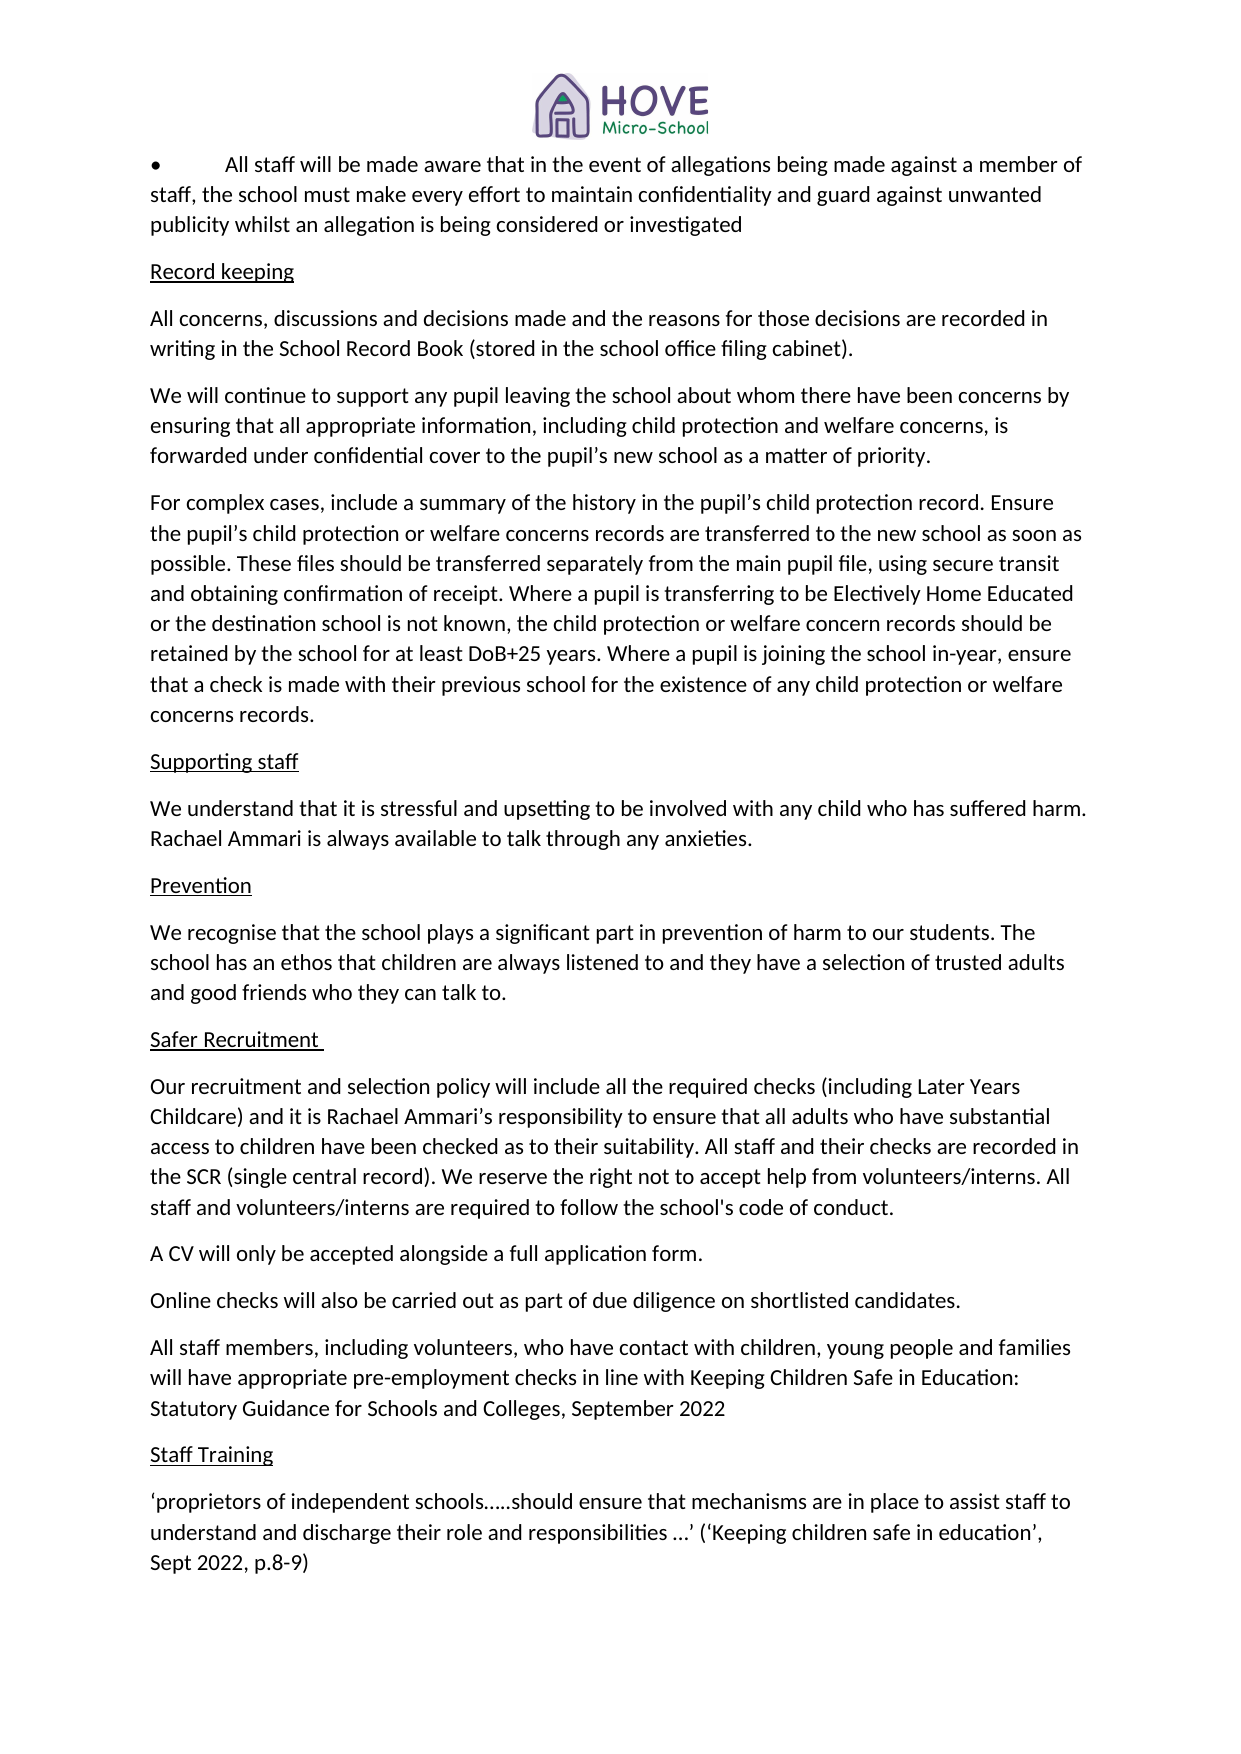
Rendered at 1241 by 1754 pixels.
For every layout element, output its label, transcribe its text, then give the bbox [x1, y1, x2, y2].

text Our recruitment and selection policy will include all the required checks (including Later Years Childcare) and it is Rachael Ammari’s responsibility to ensure that all adults who have substantial access to children have been checked as to their suitability. All staff and their checks are recorded in the SCR (single central record). We reserve the right not to accept help from volunteers/interns. All staff and volunteers/interns are required to follow the school's code of conduct. [150, 1072, 1090, 1221]
text A CV will only be accepted alongside a full application form. [150, 1239, 1090, 1268]
text For complex cases, include a summary of the history in the pupil’s child protection record. Ensure the pupil’s child protection or welfare concerns records are transferred to the new school as soon as possible. These files should be transferred separately from the main pupil file, using secure transit and obtaining confirmation of receipt. Where a pupil is transferring to be Electively Home Educated or the destination school is not known, the child protection or welfare concern records should be retained by the school for at least DoB+25 years. Where a pupil is joining the school in-year, ensure that a check is made with their previous school for the existence of any child protection or welfare concerns records. [150, 488, 1090, 728]
text We understand that it is stressful and upsetting to be involved with any child who has suffered harm. Rachael Ammari is always available to talk through any anxieties. [150, 794, 1090, 852]
text Safer Recruitment [150, 1025, 1090, 1053]
text ‘proprietors of independent schools…..should ensure that mechanisms are in place to assist staff to understand and discharge their role and responsibilities …’ (‘Keeping children safe in education’, Sept 2022, p.8-9) [150, 1487, 1090, 1576]
picture [532, 73, 709, 140]
text Supporting staff [150, 747, 1090, 775]
text All staff members, including volunteers, who have contact with children, young people and families will have appropriate pre-employment checks in line with Keeping Children Safe in Education: Statutory Guidance for Schools and Colleges, September 2022 [150, 1333, 1090, 1422]
text Prevention [150, 871, 1090, 899]
text We will continue to support any pupil leaving the school about whom there have been concerns by ensuring that all appropriate information, including child protection and welfare concerns, is forwarded under confidential cover to the pupil’s new school as a matter of priority. [150, 381, 1090, 470]
text Staff Training [150, 1441, 1090, 1469]
text Online checks will also be carried out as part of due diligence on shortlisted candidates. [150, 1286, 1090, 1314]
text We recognise that the school plays a significant part in prevention of harm to our students. The school has an ethos that children are always listened to and they have a selection of trusted adults and good friends who they can talk to. [150, 918, 1090, 1006]
text • All staff will be made aware that in the event of allegations being made against a member of staff, the school must make every effort to maintain confidentiality and guard against unwanted publicity whilst an allegation is being considered or investigated [150, 150, 1090, 238]
text Record keeping [150, 257, 1090, 285]
text All concerns, discussions and decisions made and the reasons for those decisions are recorded in writing in the School Record Book (stored in the school office filing cabinet). [150, 304, 1090, 362]
